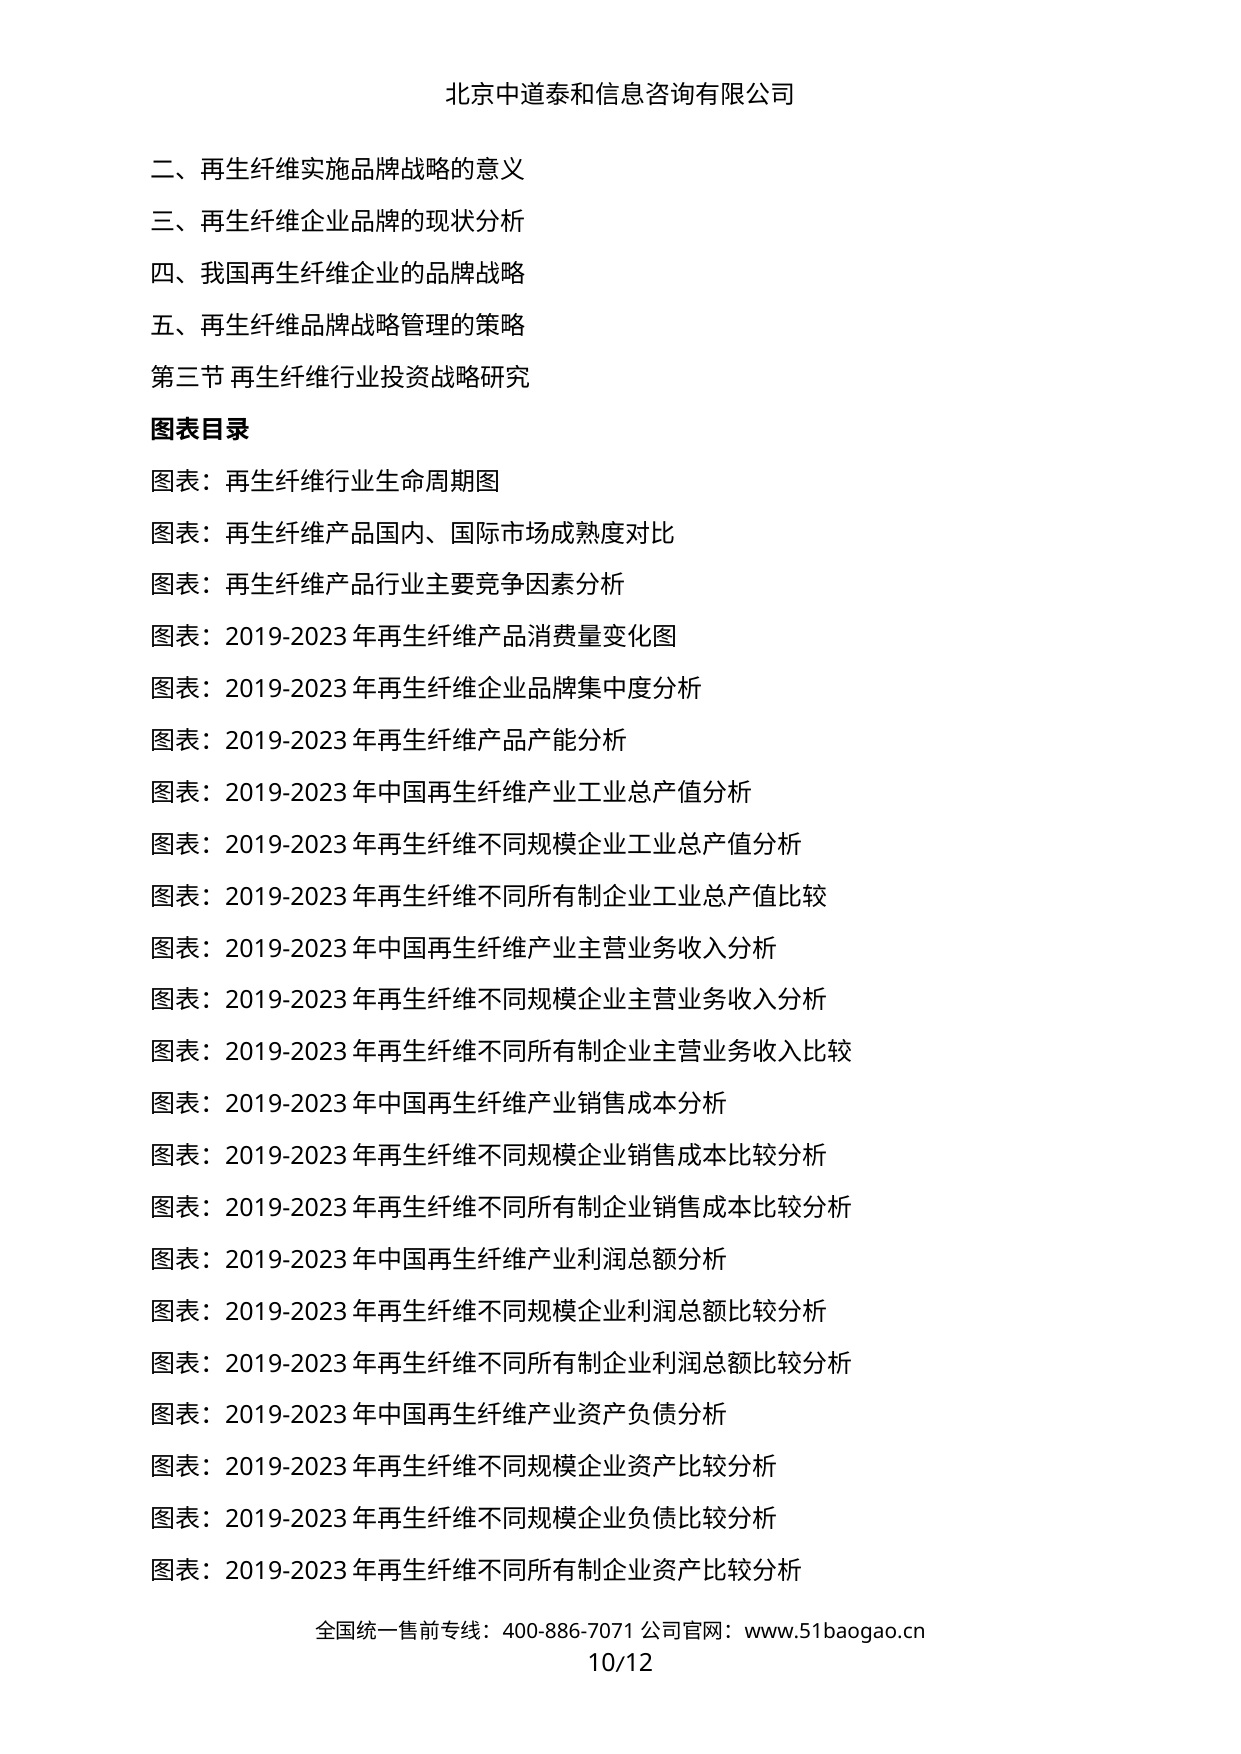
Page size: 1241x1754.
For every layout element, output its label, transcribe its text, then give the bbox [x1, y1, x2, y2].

text 图表：2019-2023年再生纤维不同所有制企业主营业务收入比较 [150, 1032, 1090, 1068]
text 第三节 再生纤维行业投资战略研究 [150, 357, 1090, 394]
text 图表：2019-2023年再生纤维不同规模企业资产比较分析 [150, 1447, 1090, 1483]
text 图表：2019-2023年再生纤维不同规模企业主营业务收入分析 [150, 980, 1090, 1016]
text 三、再生纤维企业品牌的现状分析 [150, 202, 1090, 238]
text 图表：2019-2023年再生纤维不同规模企业利润总额比较分析 [150, 1291, 1090, 1327]
text 图表：2019-2023年再生纤维不同规模企业负债比较分析 [150, 1499, 1090, 1535]
text 图表：2019-2023年再生纤维企业品牌集中度分析 [150, 669, 1090, 705]
text 图表：2019-2023年中国再生纤维产业资产负债分析 [150, 1395, 1090, 1431]
text 图表：2019-2023年再生纤维产品消费量变化图 [150, 617, 1090, 653]
text 图表：2019-2023年再生纤维不同所有制企业利润总额比较分析 [150, 1343, 1090, 1379]
text 图表：2019-2023年中国再生纤维产业主营业务收入分析 [150, 928, 1090, 964]
text 二、再生纤维实施品牌战略的意义 [150, 150, 1090, 186]
text 四、我国再生纤维企业的品牌战略 [150, 254, 1090, 290]
text 图表：2019-2023年中国再生纤维产业利润总额分析 [150, 1239, 1090, 1276]
text 图表：2019-2023年再生纤维不同所有制企业资产比较分析 [150, 1551, 1090, 1587]
text 五、再生纤维品牌战略管理的策略 [150, 306, 1090, 342]
text 图表：2019-2023年再生纤维不同所有制企业工业总产值比较 [150, 876, 1090, 912]
text 图表：2019-2023年再生纤维不同所有制企业销售成本比较分析 [150, 1187, 1090, 1224]
text 图表：再生纤维行业生命周期图 [150, 461, 1090, 497]
text 图表：再生纤维产品行业主要竞争因素分析 [150, 565, 1090, 601]
text 图表：2019-2023年再生纤维不同规模企业销售成本比较分析 [150, 1136, 1090, 1172]
text 图表：2019-2023年再生纤维产品产能分析 [150, 721, 1090, 757]
text 图表：再生纤维产品国内、国际市场成熟度对比 [150, 513, 1090, 549]
text 图表：2019-2023年中国再生纤维产业工业总产值分析 [150, 772, 1090, 809]
text 图表：2019-2023年中国再生纤维产业销售成本分析 [150, 1084, 1090, 1120]
text 图表目录 [150, 409, 1090, 446]
text 图表：2019-2023年再生纤维不同规模企业工业总产值分析 [150, 824, 1090, 861]
